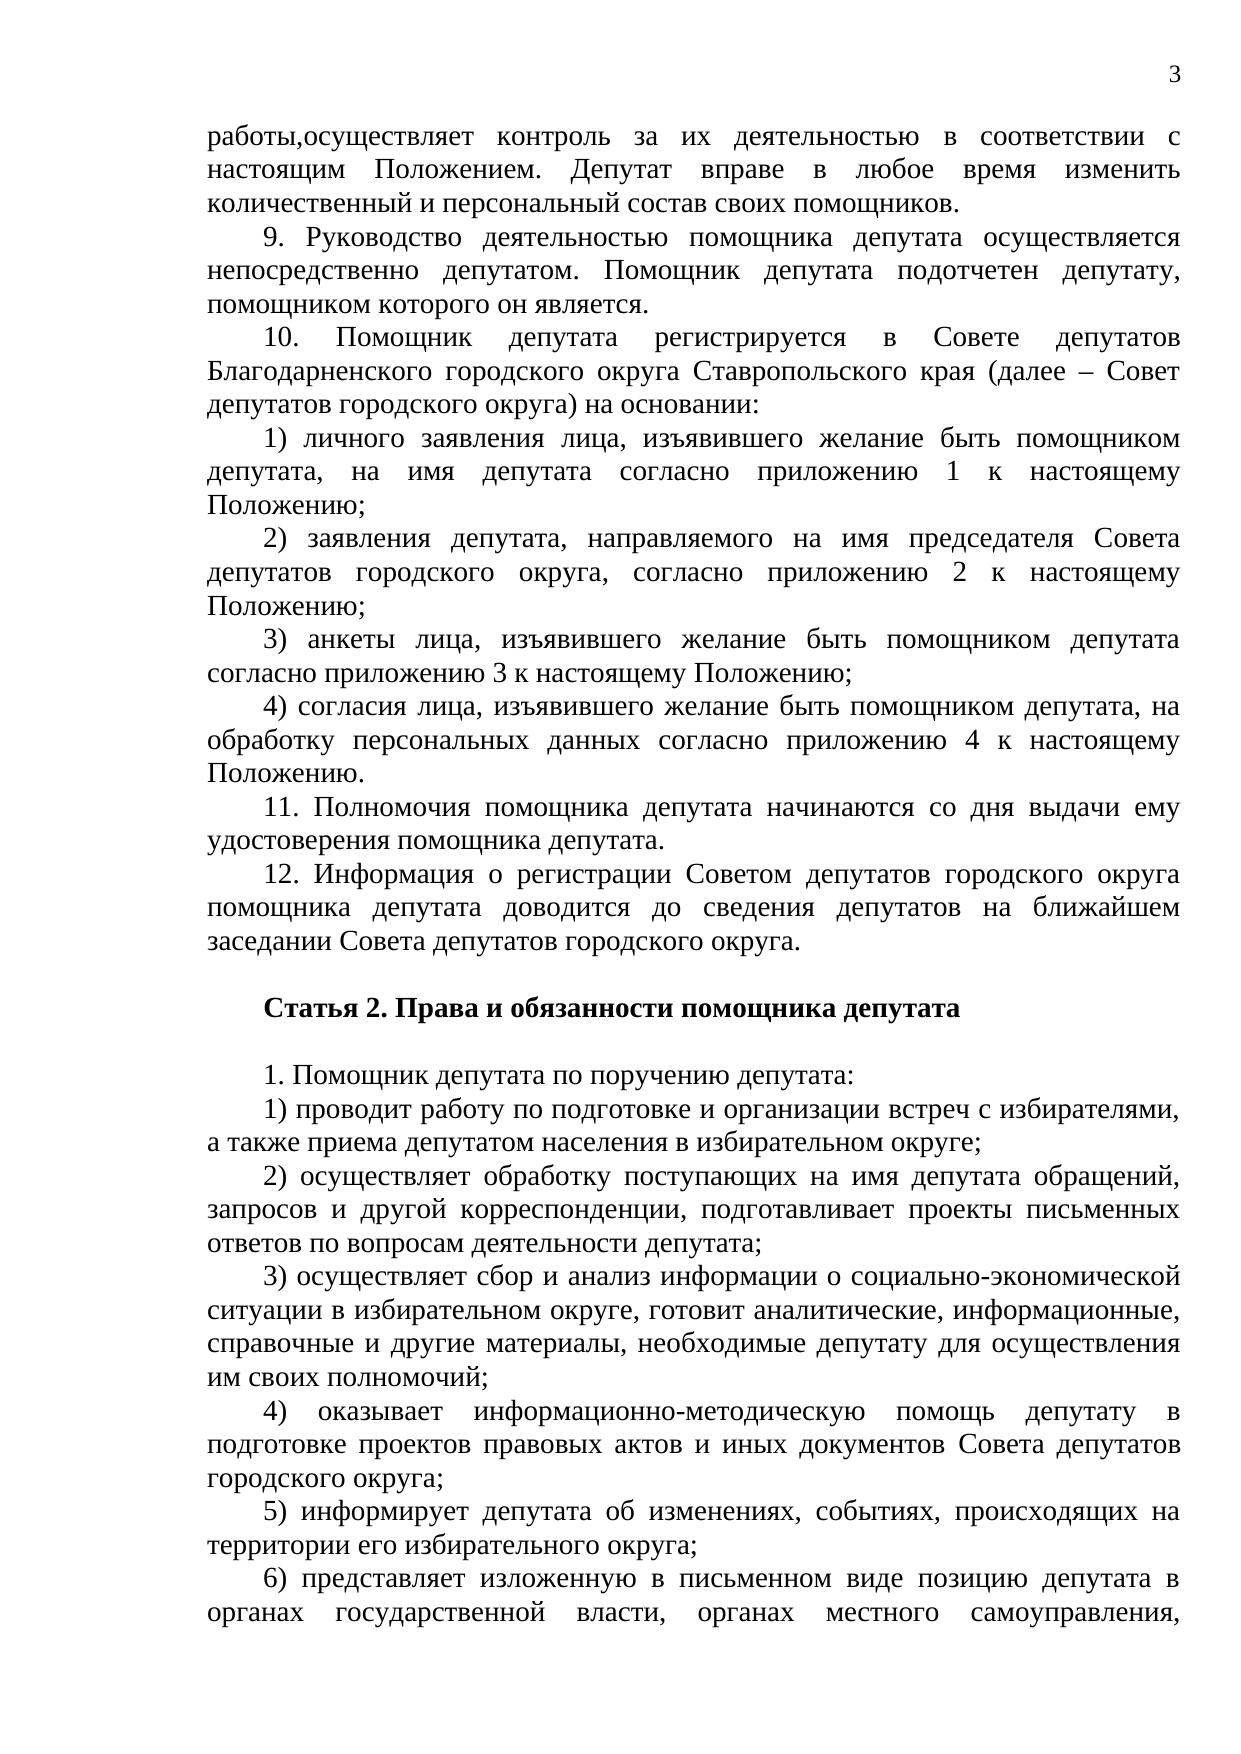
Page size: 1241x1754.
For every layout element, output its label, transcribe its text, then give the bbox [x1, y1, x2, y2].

text 10. Помощник депутата регистрируется в Совете депутатов Благодарненского городского округа Ставропольского края (далее – Совет депутатов городского округа) на основании: [207, 319, 1181, 420]
text 3) анкеты лица, изъявившего желание быть помощником депутата согласно приложению 3 к настоящему Положению; [207, 621, 1181, 688]
text 1) проводит работу по подготовке и организации встреч с избирателями, а также приема депутатом населения в избирательном округе; [207, 1091, 1181, 1158]
text 11. Полномочия помощника депутата начинаются со дня выдачи ему удостоверения помощника депутата. [207, 789, 1181, 856]
text 12. Информация о регистрации Советом депутатов городского округа помощника депутата доводится до сведения депутатов на ближайшем заседании Совета депутатов городского округа. [207, 856, 1181, 957]
text 5) информирует депутата об изменениях, событиях, происходящих на территории его избирательного округа; [207, 1493, 1181, 1560]
text 9. Руководство деятельностью помощника депутата осуществляется непосредственно депутатом. Помощник депутата подотчетен депутату, помощником которого он является. [207, 219, 1181, 319]
text 1. Помощник депутата по поручению депутата: [207, 1057, 1181, 1091]
text 1) личного заявления лица, изъявившего желание быть помощником депутата, на имя депутата согласно приложению 1 к настоящему Положению; [207, 420, 1181, 521]
text 2) заявления депутата, направляемого на имя председателя Совета депутатов городского округа, согласно приложению 2 к настоящему Положению; [207, 521, 1181, 621]
text 4) согласия лица, изъявившего желание быть помощником депутата, на обработку персональных данных согласно приложению 4 к настоящему Положению. [207, 688, 1181, 789]
text 4) оказывает информационно-методическую помощь депутату в подготовке проектов правовых актов и иных документов Совета депутатов городского округа; [207, 1393, 1181, 1493]
text 3) осуществляет сбор и анализ информации о социально-экономической ситуации в избирательном округе, готовит аналитические, информационные, справочные и другие материалы, необходимые депутату для осуществления им своих полномочий; [207, 1258, 1181, 1393]
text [207, 1560, 1181, 1627]
text Статья 2. Права и обязанности помощника депутата [207, 990, 1181, 1024]
text 2) осуществляет обработку поступающих на имя депутата обращений, запросов и другой корреспонденции, подготавливает проекты письменных ответов по вопросам деятельности депутата; [207, 1158, 1181, 1258]
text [207, 118, 1181, 219]
